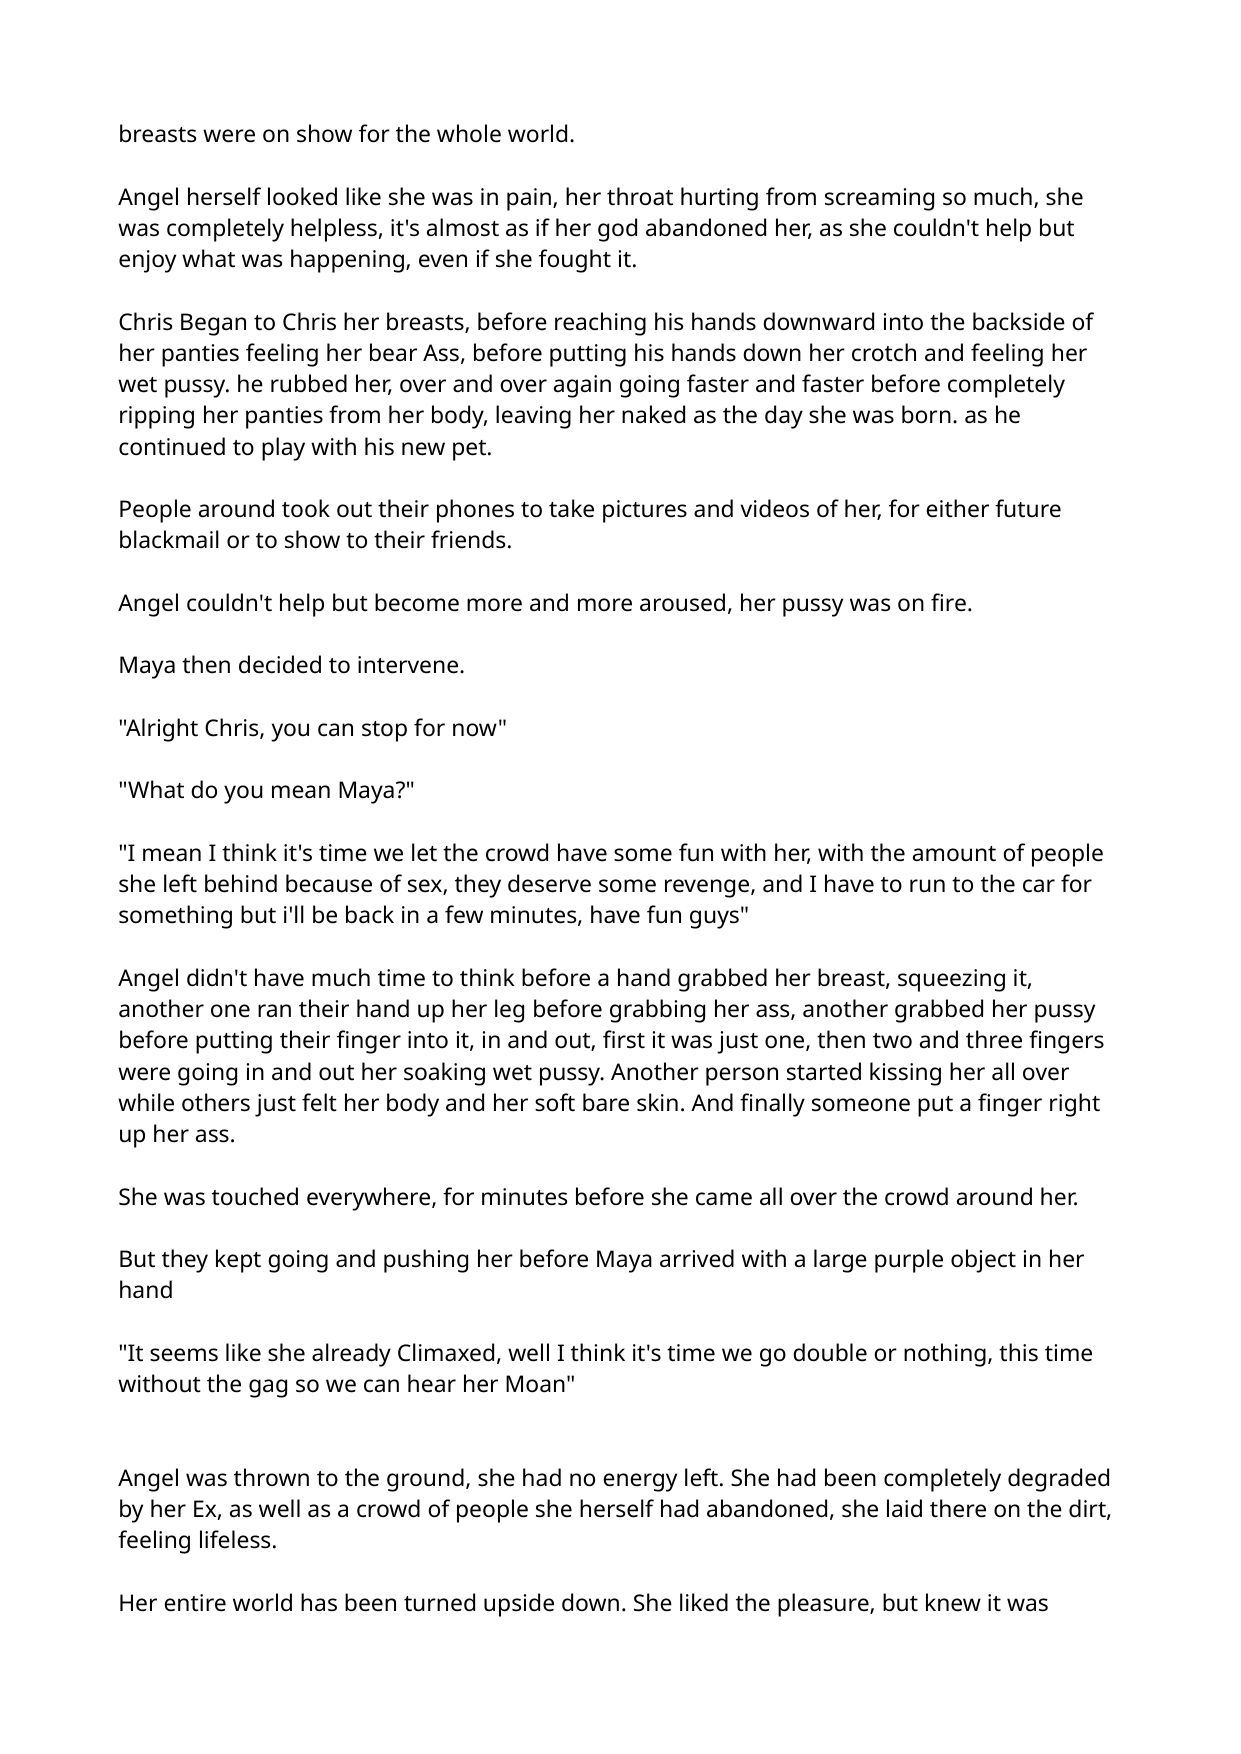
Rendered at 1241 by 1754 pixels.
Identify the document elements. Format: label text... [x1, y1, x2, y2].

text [118, 118, 1122, 681]
text "I mean I think it's time we let the crowd have some fun with her, with the amount of people she left behind because of sex, they deserve some revenge, and I have to run to the car for something but i'll be back in a few minutes, have fun guys" Angel didn't have much time to think before a hand grabbed her breast, squeezing it, another one ran their hand up her leg before grabbing her ass, another grabbed her pussy before putting their finger into it, in and out, first it was just one, then two and three fingers were going in and out her soaking wet pussy. Another person started kissing her all over while others just felt her body and her soft bare skin. And finally someone put a finger right up her ass. She was touched everywhere, for minutes before she came all over the crowd around her. But they kept going and pushing her before Maya arrived with a large purple object in her hand "It seems like she already Climaxed, well I think it's time we go double or nothing, this time without the gag so we can hear her Moan" [118, 806, 1122, 1399]
text "What do you mean Maya?" [118, 743, 1122, 806]
text "Alright Chris, you can stop for now" [118, 681, 1122, 743]
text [118, 1462, 1122, 1618]
